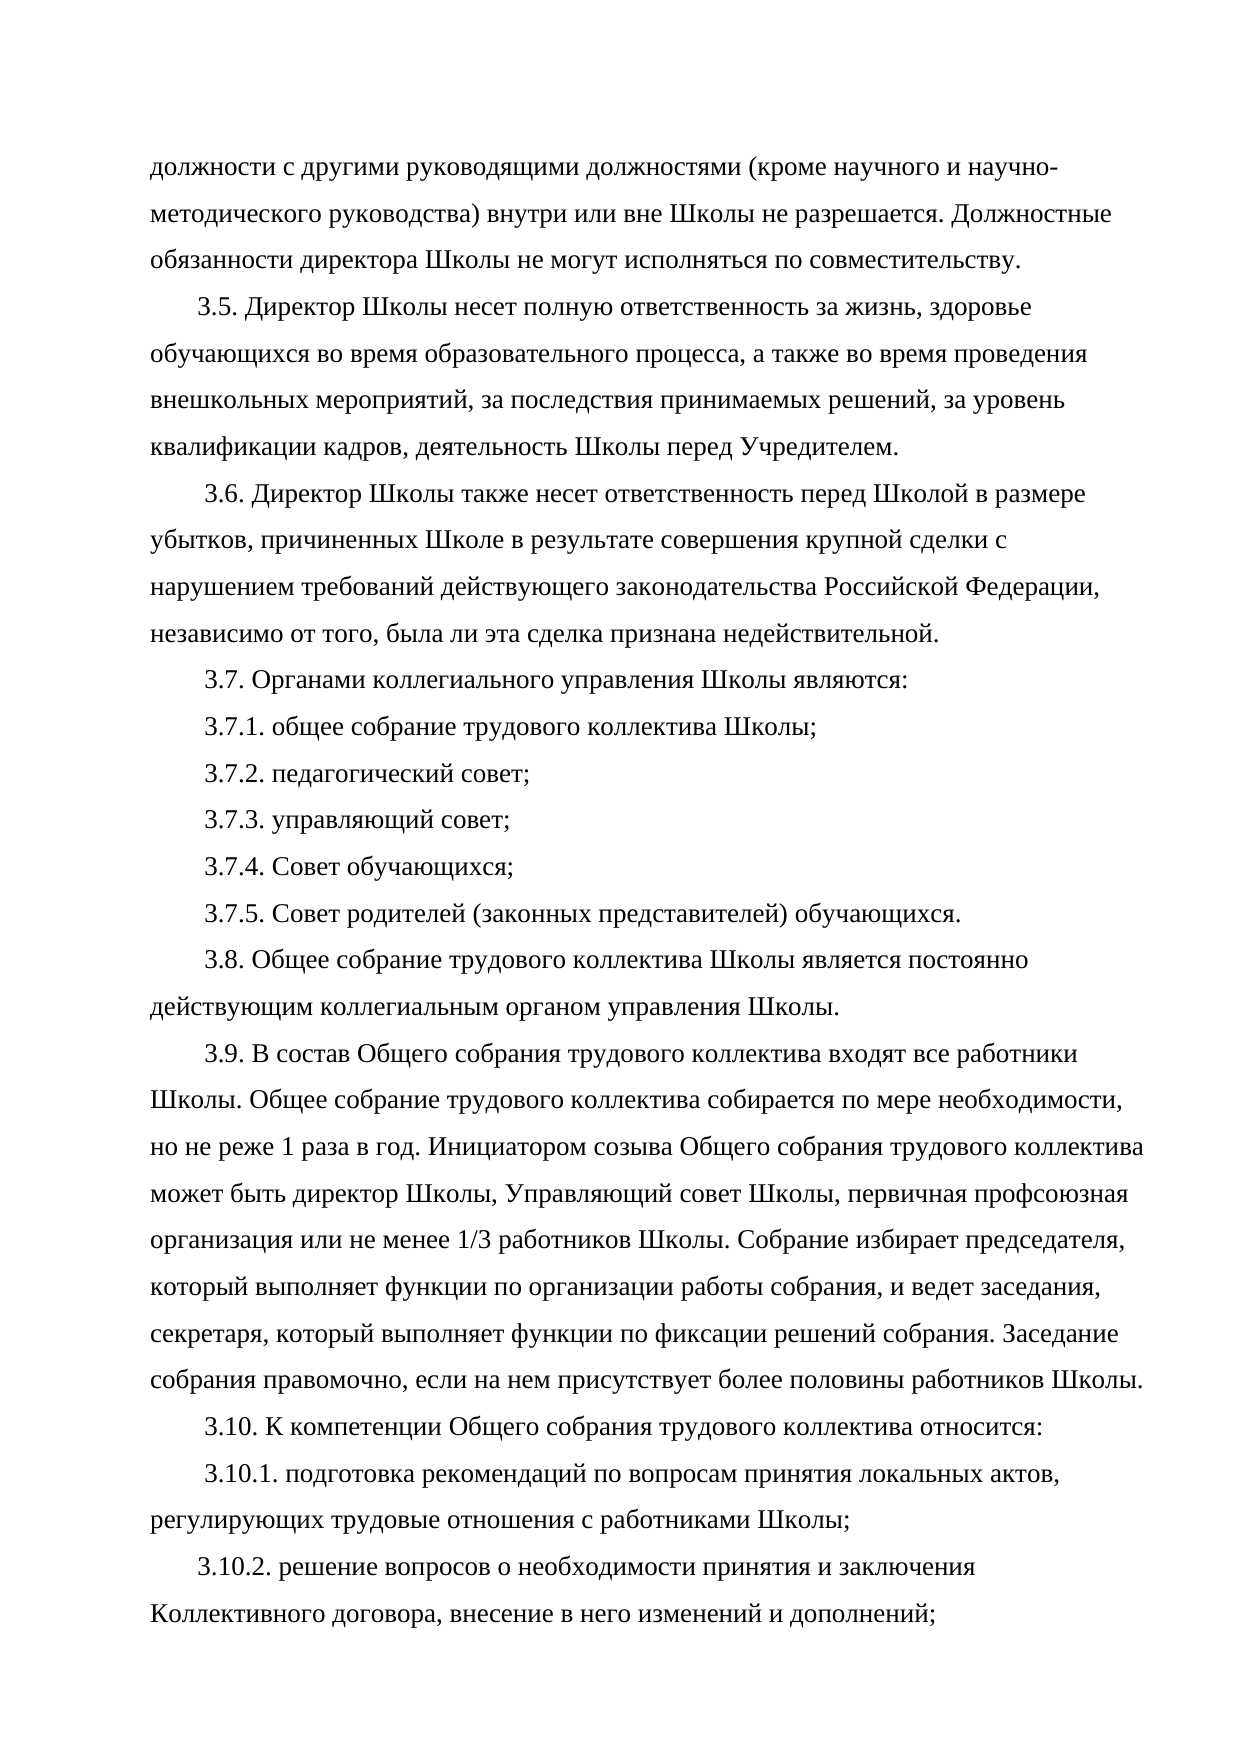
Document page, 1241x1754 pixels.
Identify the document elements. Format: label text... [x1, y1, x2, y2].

text 3.10. К компетенции Общего собрания трудового коллектива относится: [150, 1410, 1150, 1441]
text 3.7.1. общее собрание трудового коллектива Школы; [150, 710, 1150, 741]
text 3.7.5. Совет родителей (законных представителей) обучающихся. [150, 897, 1150, 928]
text 3.5. Директор Школы несет полную ответственность за жизнь, здоровье обучающихся во время образовательного процесса, а также во время проведения внешкольных мероприятий, за последствия принимаемых решений, за уровень квалификации кадров, деятельность Школы перед Учредителем. [150, 290, 1150, 461]
text 3.10.2. решение вопросов о необходимости принятия и заключения Коллективного договора, внесение в него изменений и дополнений; [150, 1550, 1150, 1628]
text 3.10.1. подготовка рекомендаций по вопросам принятия локальных актов, регулирующих трудовые отношения с работниками Школы; [150, 1457, 1150, 1534]
text 3.7.2. педагогический совет; [150, 757, 1150, 788]
text 3.9. В состав Общего собрания трудового коллектива входят все работники Школы. Общее собрание трудового коллектива собирается по мере необходимости, но не реже 1 раза в год. Инициатором созыва Общего собрания трудового коллектива может быть директор Школы, Управляющий совет Школы, первичная профсоюзная организация или не менее 1/3 работников Школы. Собрание избирает председателя, который выполняет функции по организации работы собрания, и ведет заседания, секретаря, который выполняет функции по фиксации решений собрания. Заседание собрания правомочно, если на нем присутствует более половины работников Школы. [150, 1037, 1150, 1394]
text 3.6. Директор Школы также несет ответственность перед Школой в размере убытков, причиненных Школе в результате совершения крупной сделки с нарушением требований действующего законодательства Российской Федерации, независимо от того, была ли эта сделка признана недействительной. [150, 477, 1150, 648]
text 3.7.3. управляющий совет; [150, 803, 1150, 834]
text 3.8. Общее собрание трудового коллектива Школы является постоянно действующим коллегиальным органом управления Школы. [150, 943, 1150, 1021]
text 3.7.4. Совет обучающихся; [150, 850, 1150, 881]
text 3.7. Органами коллегиального управления Школы являются: [150, 663, 1150, 694]
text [150, 150, 1150, 274]
